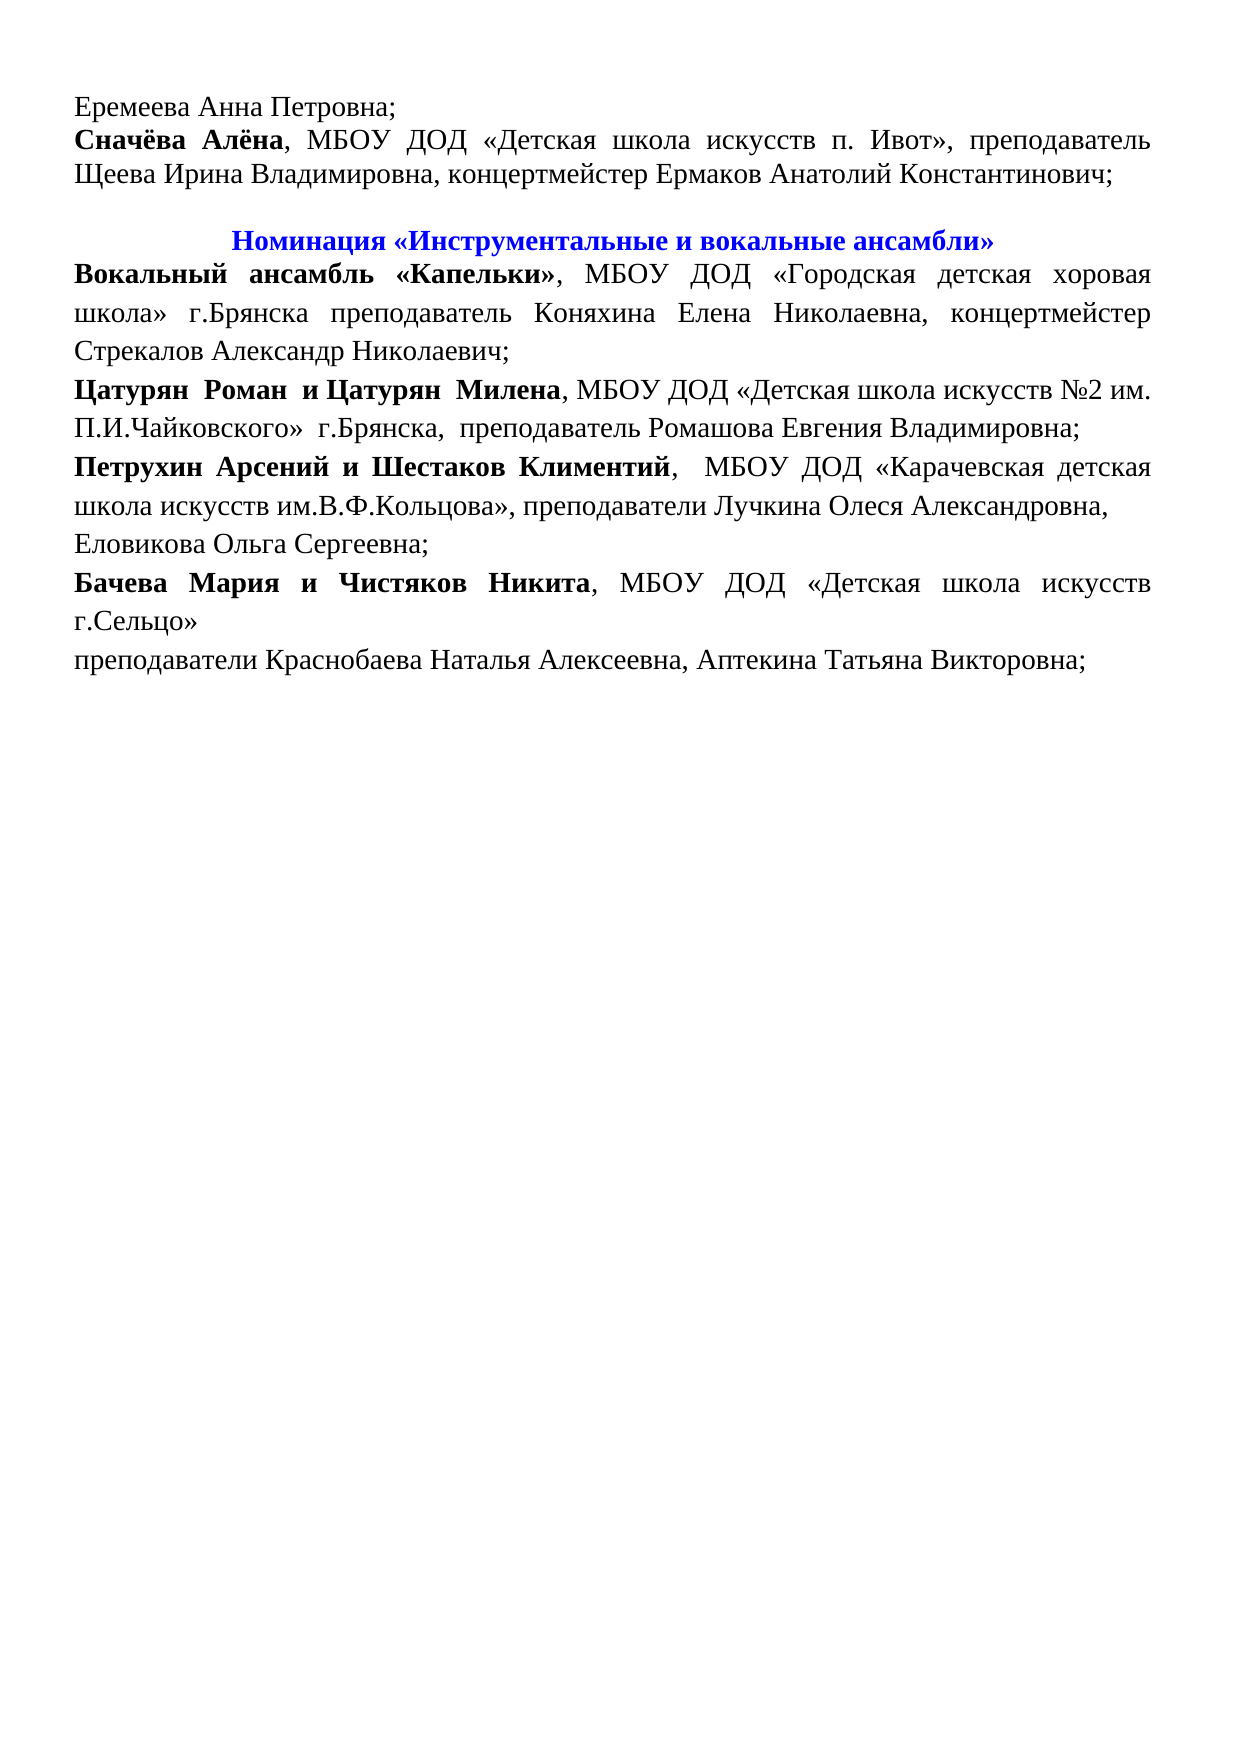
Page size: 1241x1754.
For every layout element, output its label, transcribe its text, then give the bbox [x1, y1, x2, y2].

text Сначёва Алёна, МБОУ ДОД «Детская школа искусств п. Ивот», преподаватель Щеева Ирина Владимировна, концертмейстер Ермаков Анатолий Константинович; [74, 122, 1152, 189]
text Бачева Мария и Чистяков Никита, МБОУ ДОД «Детская школа искусств г.Сельцо» [74, 565, 1152, 637]
text Вокальный ансамбль «Капельки», МБОУ ДОД «Городская детская хоровая школа» г.Брянска преподаватель Коняхина Елена Николаевна, концертмейстер Стрекалов Александр Николаевич; [74, 256, 1152, 367]
text Номинация «Инструментальные и вокальные ансамбли» [74, 223, 1152, 256]
text Цатурян Роман и Цатурян Милена, МБОУ ДОД «Детская школа искусств №2 им. П.И.Чайковского» г.Брянска, преподаватель Ромашова Евгения Владимировна; [74, 372, 1152, 444]
text Еловикова Ольга Сергеевна; [74, 526, 1152, 560]
text Еремеева Анна Петровна; [74, 89, 1152, 122]
text преподаватели Краснобаева Наталья Алексеевна, Аптекина Татьяна Викторовна; [74, 642, 1152, 675]
text Петрухин Арсений и Шестаков Климентий, МБОУ ДОД «Карачевская детская школа искусств им.В.Ф.Кольцова», преподаватели Лучкина Олеся Александровна, [74, 449, 1152, 521]
